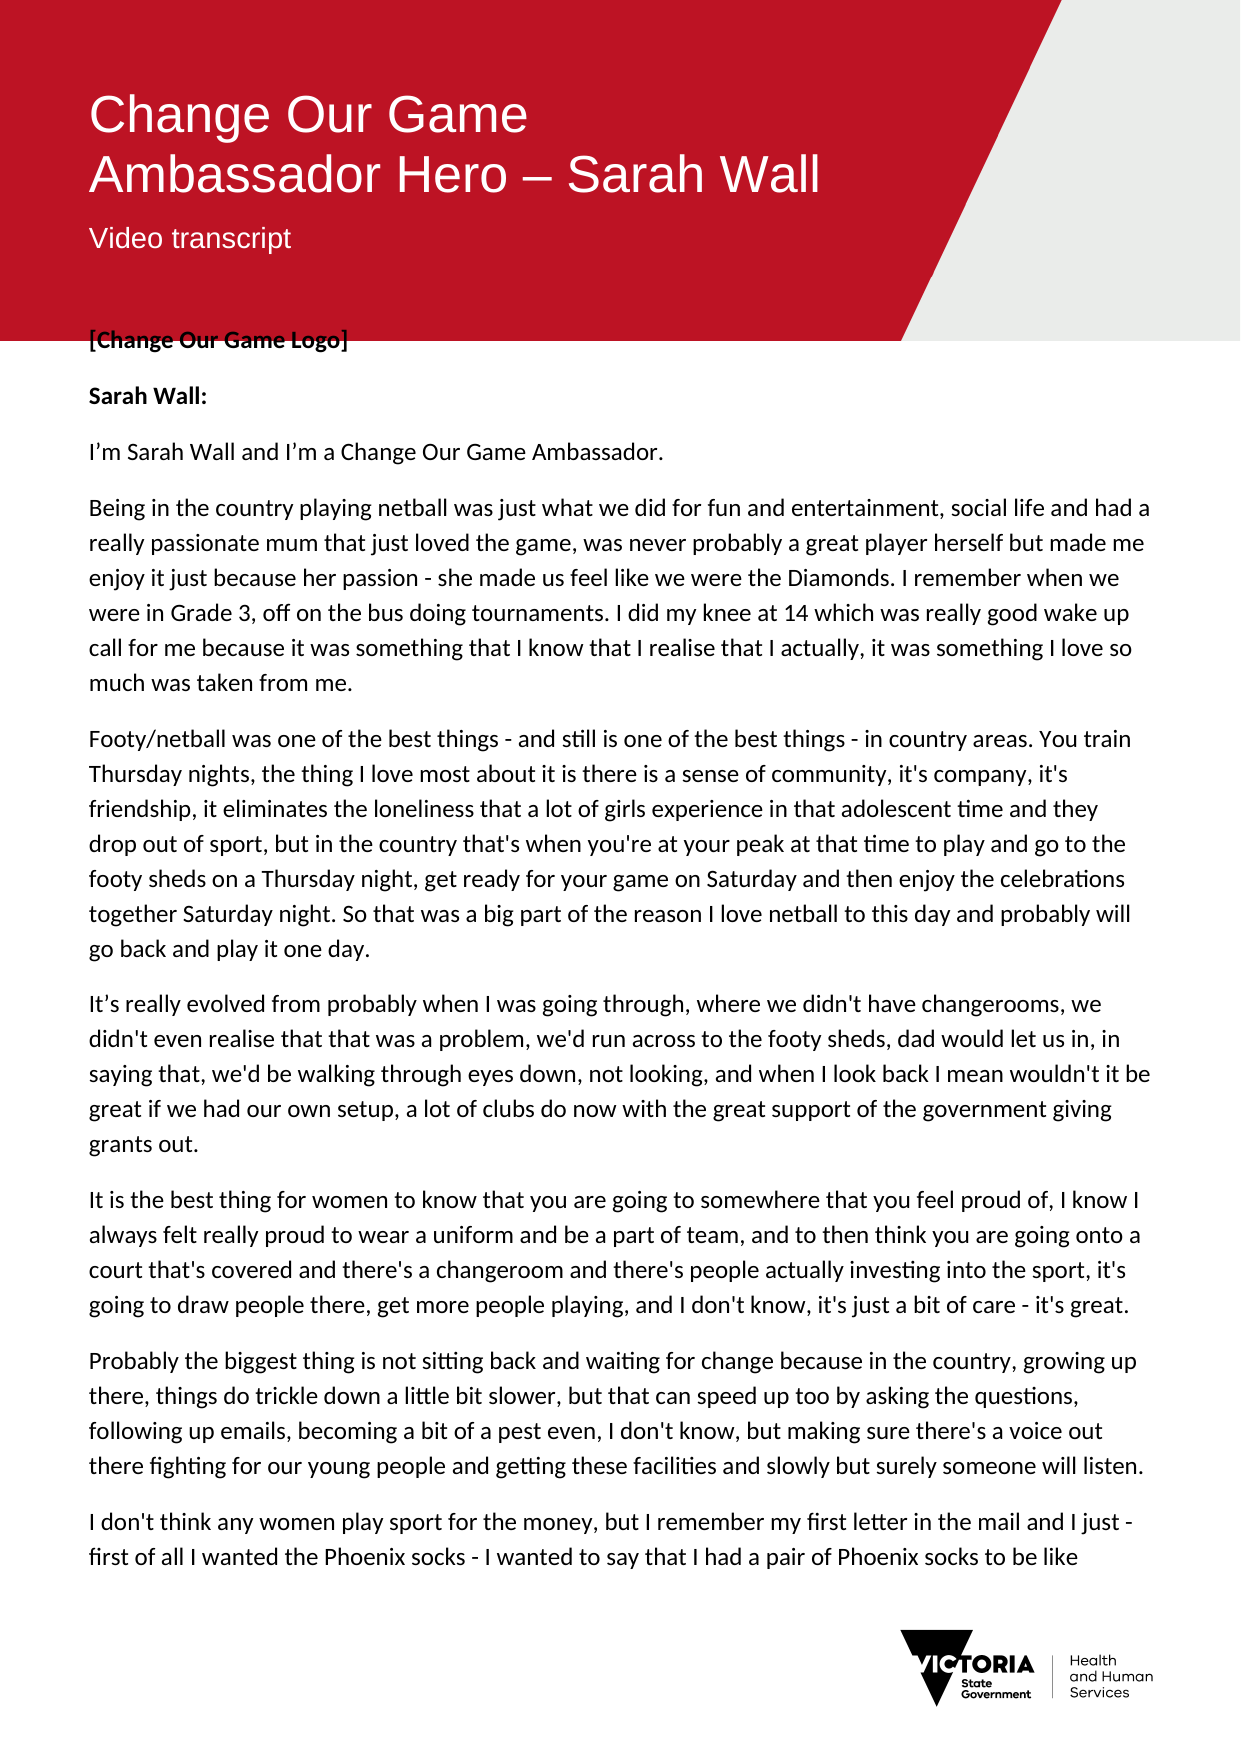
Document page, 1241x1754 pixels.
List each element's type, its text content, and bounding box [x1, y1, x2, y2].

text Footy/netball was one of the best things - and still is one of the best things - in country areas. You train Thursday nights, the thing I love most about it is there is a sense of community, it's company, it's friendship, it eliminates the loneliness that a lot of girls experience in that adolescent time and they drop out of sport, but in the country that's when you're at your peak at that time to play and go to the footy sheds on a Thursday night, get ready for your game on Saturday and then enjoy the celebrations together Saturday night. So that was a big part of the reason I love netball to this day and probably will go back and play it one day. [89, 723, 1152, 963]
text It is the best thing for women to know that you are going to somewhere that you feel proud of, I know I always felt really proud to wear a uniform and be a part of team, and to then think you are going onto a court that's covered and there's a changeroom and there's people actually investing into the sport, it's going to draw people there, get more people playing, and I don't know, it's just a bit of care - it's great. [89, 1184, 1152, 1320]
table_cell Video transcript [78, 203, 916, 324]
text [Change Our Game Logo] [89, 324, 1152, 355]
table_header Change Our Game Ambassador Hero – Sarah Wall [78, 74, 916, 203]
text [89, 1506, 1152, 1572]
text Sarah Wall: [89, 380, 1152, 411]
text It’s really evolved from probably when I was going through, where we didn't have changerooms, we didn't even realise that that was a problem, we'd run across to the footy sheds, dad would let us in, in saying that, we'd be walking through eyes down, not looking, and when I look back I mean wouldn't it be great if we had our own setup, a lot of clubs do now with the great support of the government giving grants out. [89, 988, 1152, 1159]
text I’m Sarah Wall and I’m a Change Our Game Ambassador. [89, 436, 1152, 467]
text Being in the country playing netball was just what we did for fun and entertainment, social life and had a really passionate mum that just loved the game, was never probably a great player herself but made me enjoy it just because her passion - she made us feel like we were the Diamonds. I remember when we were in Grade 3, off on the bus doing tournaments. I did my knee at 14 which was really good wake up call for me because it was something that I know that I realise that I actually, it was something I love so much was taken from me. [89, 492, 1152, 697]
text Probably the biggest thing is not sitting back and waiting for change because in the country, growing up there, things do trickle down a little bit slower, but that can speed up too by asking the questions, following up emails, becoming a bit of a pest even, I don't know, but making sure there's a voice out there fighting for our young people and getting these facilities and slowly but surely someone will listen. [89, 1345, 1152, 1481]
picture [0, 0, 1241, 341]
picture [0, 1624, 1241, 1754]
